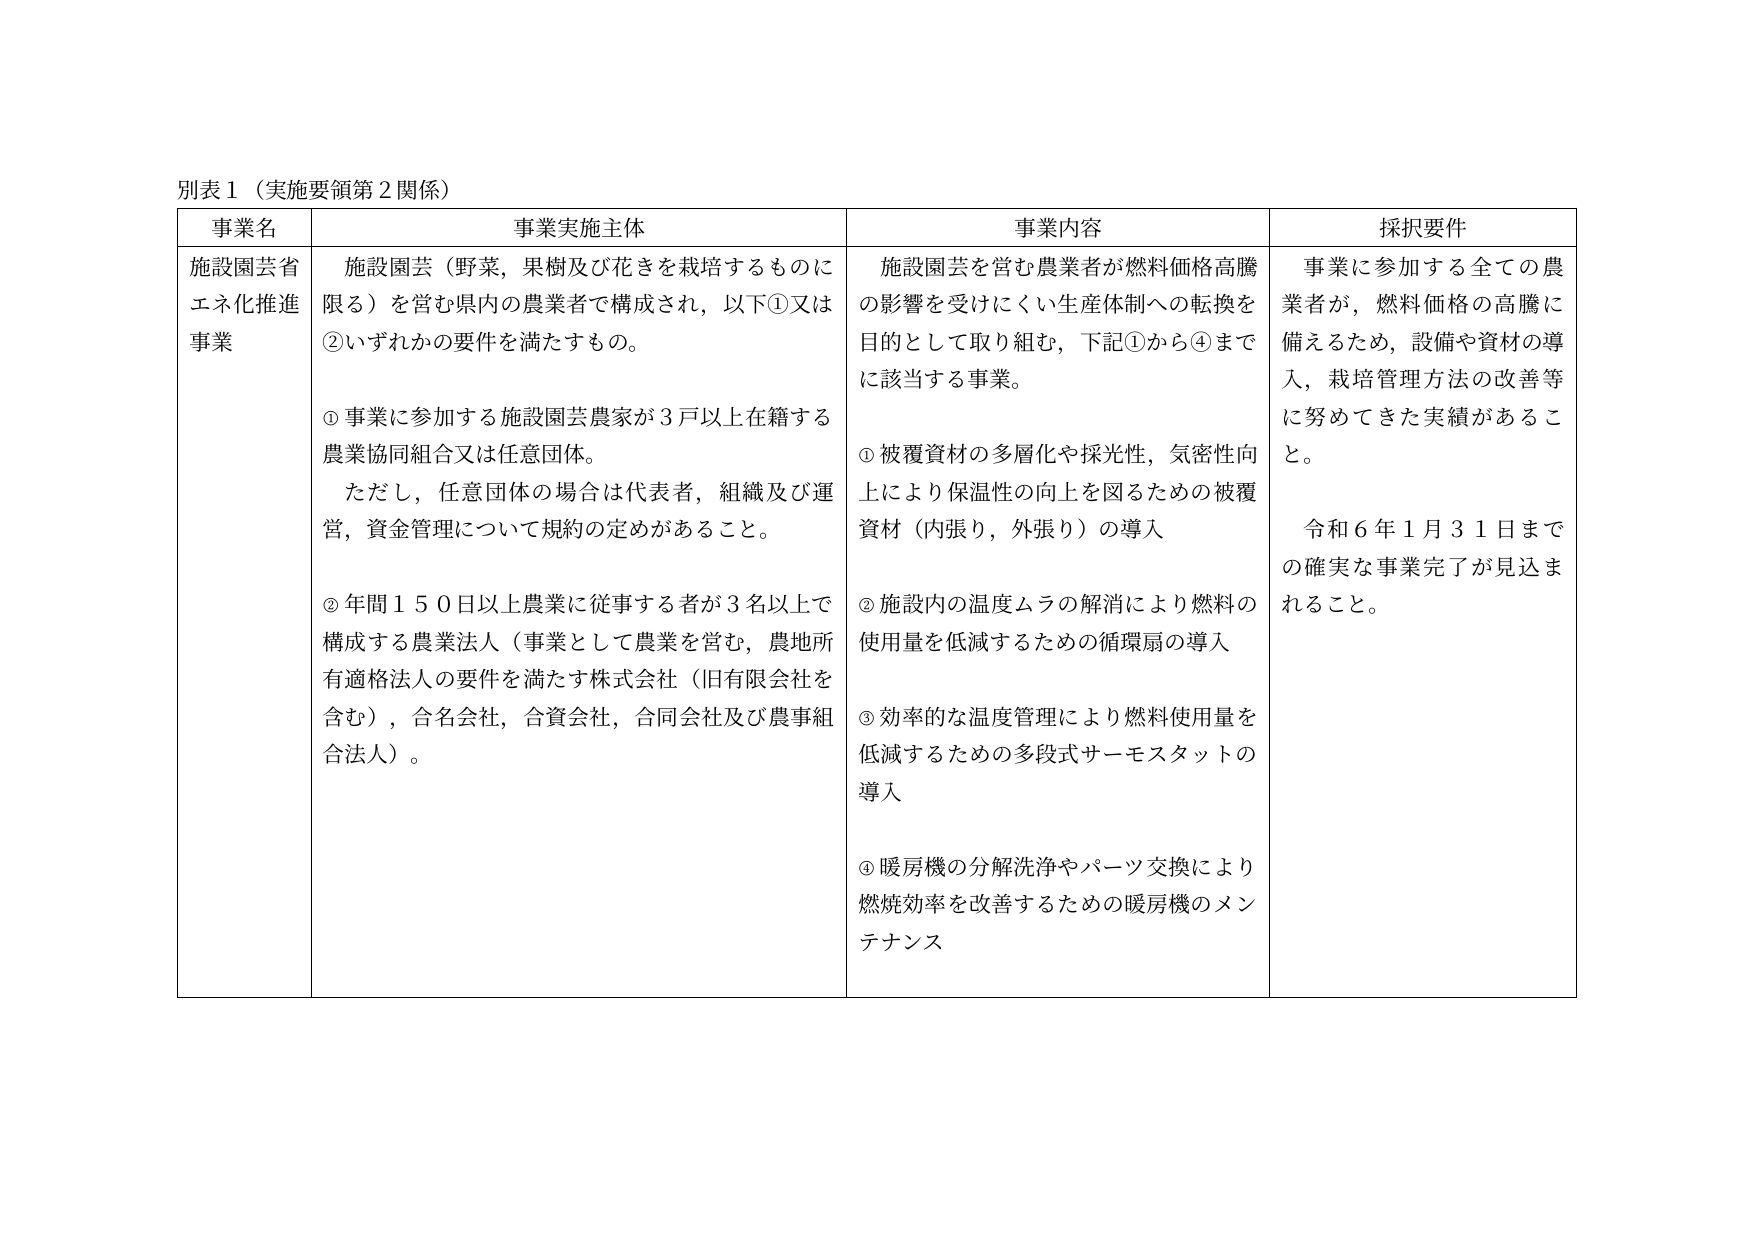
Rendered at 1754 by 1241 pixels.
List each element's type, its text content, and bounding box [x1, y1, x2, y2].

table_header 事業名 [178, 209, 311, 246]
table_cell 施設園芸省エネ化推進事業 [178, 247, 311, 997]
table_cell 施設園芸を営む農業者が燃料価格高騰の影響を受けにくい生産体制への転換を目的として取り組む，下記①から④までに該当する事業。 ①被覆資材の多層化や採光性，気密性向上により保温性の向上を図るための被覆資材（内張り，外張り）の導入 ②施設内の温度ムラの解消により燃料の使用量を低減するための循環扇の導入 ③効率的な温度管理により燃料使用量を低減するための多段式サーモスタットの導入 ④暖房機の分解洗浄やパーツ交換により燃焼効率を改善するための暖房機のメンテナンス [847, 247, 1269, 997]
table_cell 事業に参加する全ての農業者が，燃料価格の高騰に備えるため，設備や資材の導入，栽培管理方法の改善等に努めてきた実績があること。 令和６年１月３１日までの確実な事業完了が見込まれること。 [1270, 247, 1576, 997]
table_header 事業内容 [847, 209, 1269, 246]
text 別表１（実施要領第２関係） [177, 170, 1577, 208]
table_header 事業実施主体 [312, 209, 846, 246]
table_cell 施設園芸（野菜，果樹及び花きを栽培するものに限る）を営む県内の農業者で構成され，以下①又は②いずれかの要件を満たすもの。 ①事業に参加する施設園芸農家が３戸以上在籍する農業協同組合又は任意団体。 ただし，任意団体の場合は代表者，組織及び運営，資金管理について規約の定めがあること。 ②年間１５０日以上農業に従事する者が３名以上で構成する農業法人（事業として農業を営む，農地所有適格法人の要件を満たす株式会社（旧有限会社を含む），合名会社，合資会社，合同会社及び農事組合法人）。 [312, 247, 846, 997]
table_header 採択要件 [1270, 209, 1576, 246]
